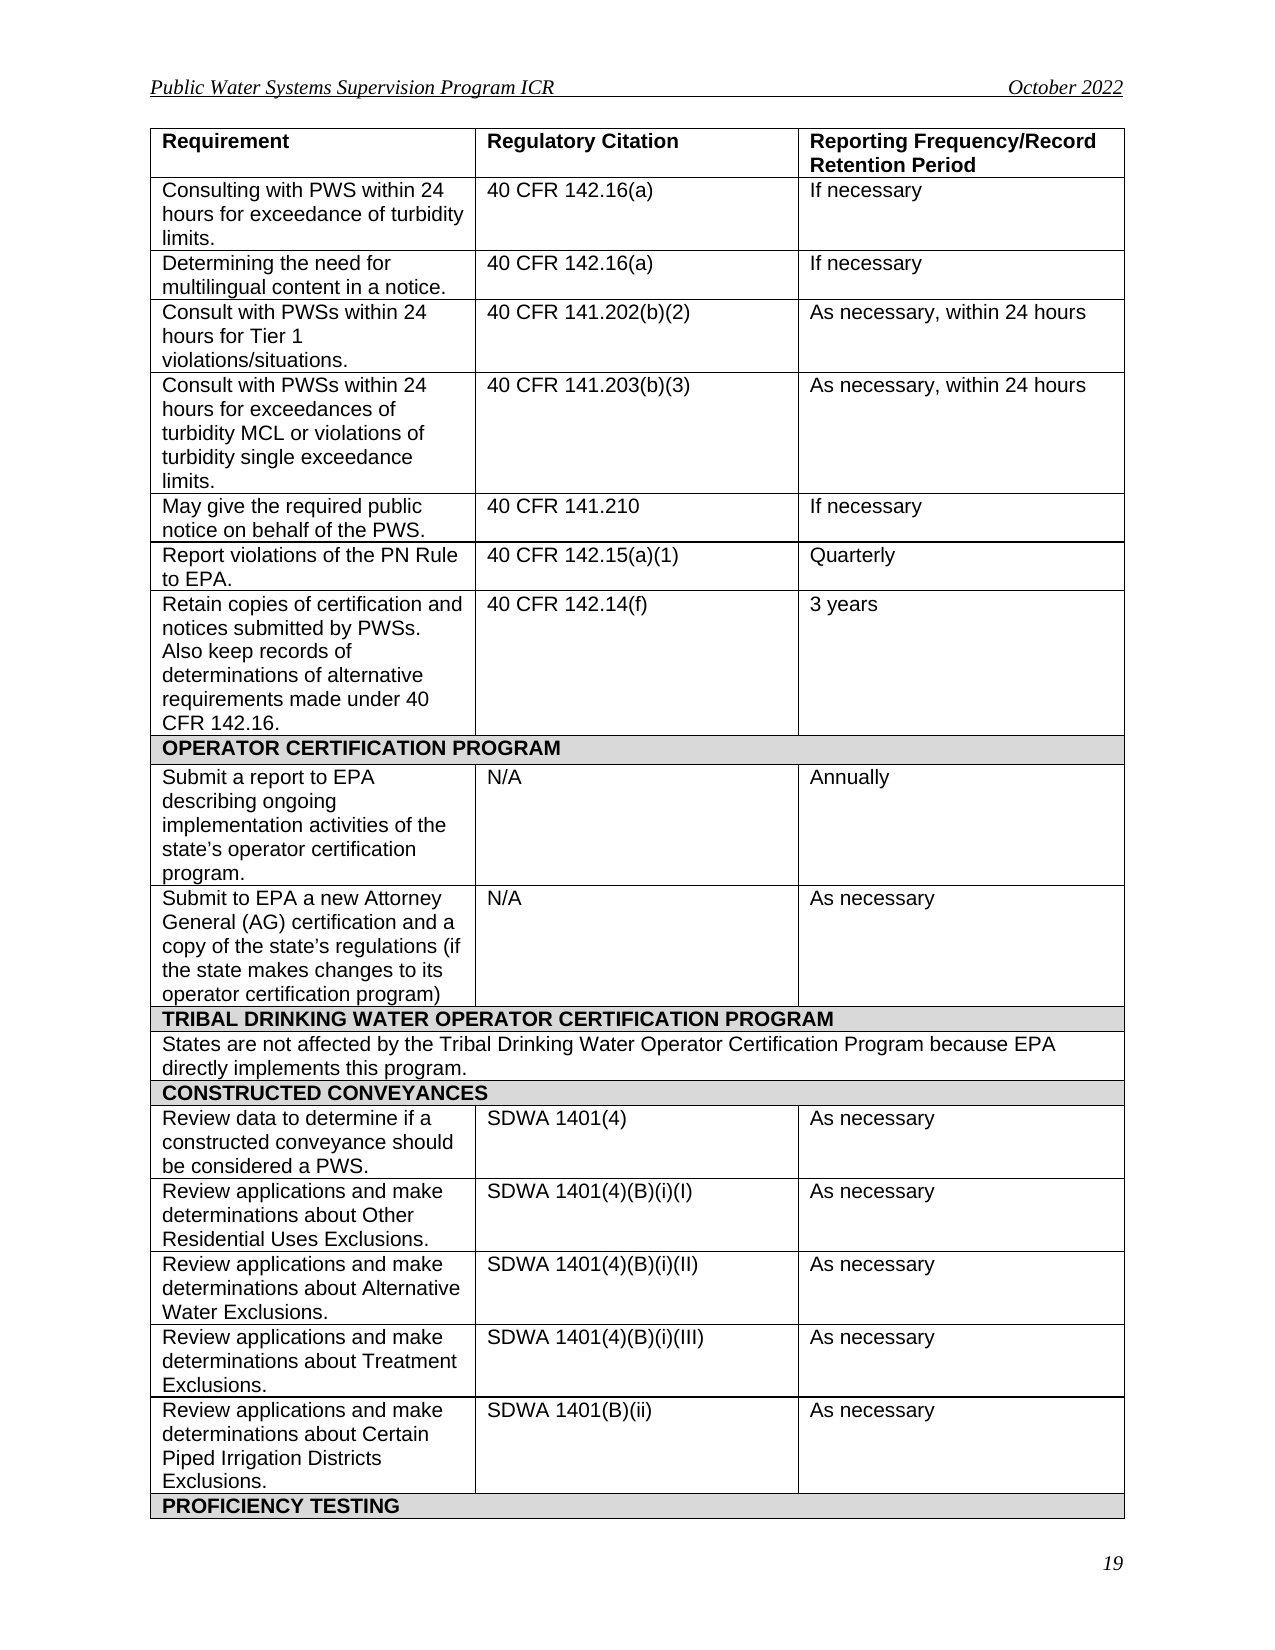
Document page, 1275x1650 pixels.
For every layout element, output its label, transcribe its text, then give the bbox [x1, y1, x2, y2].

table_cell Quarterly [799, 543, 1124, 590]
table_cell May give the required public notice on behalf of the PWS. [151, 494, 475, 541]
table_header Requirement [151, 129, 475, 177]
table_cell States are not affected by the Tribal Drinking Water Operator Certification Program because EPA directly implements this program. [151, 1032, 1124, 1080]
table_cell CONSTRUCTED CONVEYANCES [151, 1081, 1124, 1105]
table_cell Retain copies of certification and notices submitted by PWSs. Also keep records of determinations of alternative requirements made under 40 CFR 142.16. [151, 591, 475, 735]
table_cell Determining the need for multilingual content in a notice. [151, 251, 475, 299]
table_cell PROFICIENCY TESTING [151, 1494, 1124, 1518]
table_header Reporting Frequency/Record Retention Period [799, 129, 1124, 177]
table_cell 40 CFR 142.15(a)(1) [476, 543, 798, 590]
table_header Regulatory Citation [476, 129, 798, 177]
table_cell Review applications and make determinations about Certain Piped Irrigation Districts Exclusions. [151, 1398, 475, 1493]
table_cell Consult with PWSs within 24 hours for Tier 1 violations/situations. [151, 300, 475, 372]
table_cell SDWA 1401(B)(ii) [476, 1398, 798, 1493]
table_cell As necessary [799, 1252, 1124, 1323]
table_cell Consult with PWSs within 24 hours for exceedances of turbidity MCL or violations of turbidity single exceedance limits. [151, 373, 475, 492]
table_cell If necessary [799, 251, 1124, 299]
table_cell OPERATOR CERTIFICATION PROGRAM [151, 736, 1124, 764]
table_cell 40 CFR 142.14(f) [476, 591, 798, 735]
table_cell SDWA 1401(4)(B)(i)(II) [476, 1252, 798, 1323]
table_cell As necessary, within 24 hours [799, 300, 1124, 372]
table_cell As necessary [799, 1398, 1124, 1493]
table_cell TRIBAL DRINKING WATER OPERATOR CERTIFICATION PROGRAM [151, 1007, 1124, 1031]
table_cell 40 CFR 141.202(b)(2) [476, 300, 798, 372]
table_cell N/A [476, 765, 798, 885]
table_cell Annually [799, 765, 1124, 885]
table_cell As necessary [799, 1325, 1124, 1396]
table_cell 40 CFR 141.203(b)(3) [476, 373, 798, 492]
table_cell SDWA 1401(4)(B)(i)(I) [476, 1179, 798, 1251]
table_cell 40 CFR 141.210 [476, 494, 798, 541]
table_cell Review data to determine if a constructed conveyance should be considered a PWS. [151, 1106, 475, 1178]
table_cell As necessary, within 24 hours [799, 373, 1124, 492]
table_cell N/A [476, 886, 798, 1006]
table_cell Report violations of the PN Rule to EPA. [151, 543, 475, 590]
table_cell 3 years [799, 591, 1124, 735]
table_cell SDWA 1401(4)(B)(i)(III) [476, 1325, 798, 1396]
table_cell 40 CFR 142.16(a) [476, 178, 798, 250]
table_cell SDWA 1401(4) [476, 1106, 798, 1178]
table_cell If necessary [799, 178, 1124, 250]
table_cell Review applications and make determinations about Treatment Exclusions. [151, 1325, 475, 1396]
table_cell Submit a report to EPA describing ongoing implementation activities of the state’s operator certification program. [151, 765, 475, 885]
table_cell If necessary [799, 494, 1124, 541]
table_cell As necessary [799, 1179, 1124, 1251]
table_cell Review applications and make determinations about Alternative Water Exclusions. [151, 1252, 475, 1323]
table_cell As necessary [799, 886, 1124, 1006]
table_cell 40 CFR 142.16(a) [476, 251, 798, 299]
table_cell Submit to EPA a new Attorney General (AG) certification and a copy of the state’s regulations (if the state makes changes to its operator certification program) [151, 886, 475, 1006]
table_cell As necessary [799, 1106, 1124, 1178]
table_cell Review applications and make determinations about Other Residential Uses Exclusions. [151, 1179, 475, 1251]
table_cell Consulting with PWS within 24 hours for exceedance of turbidity limits. [151, 178, 475, 250]
